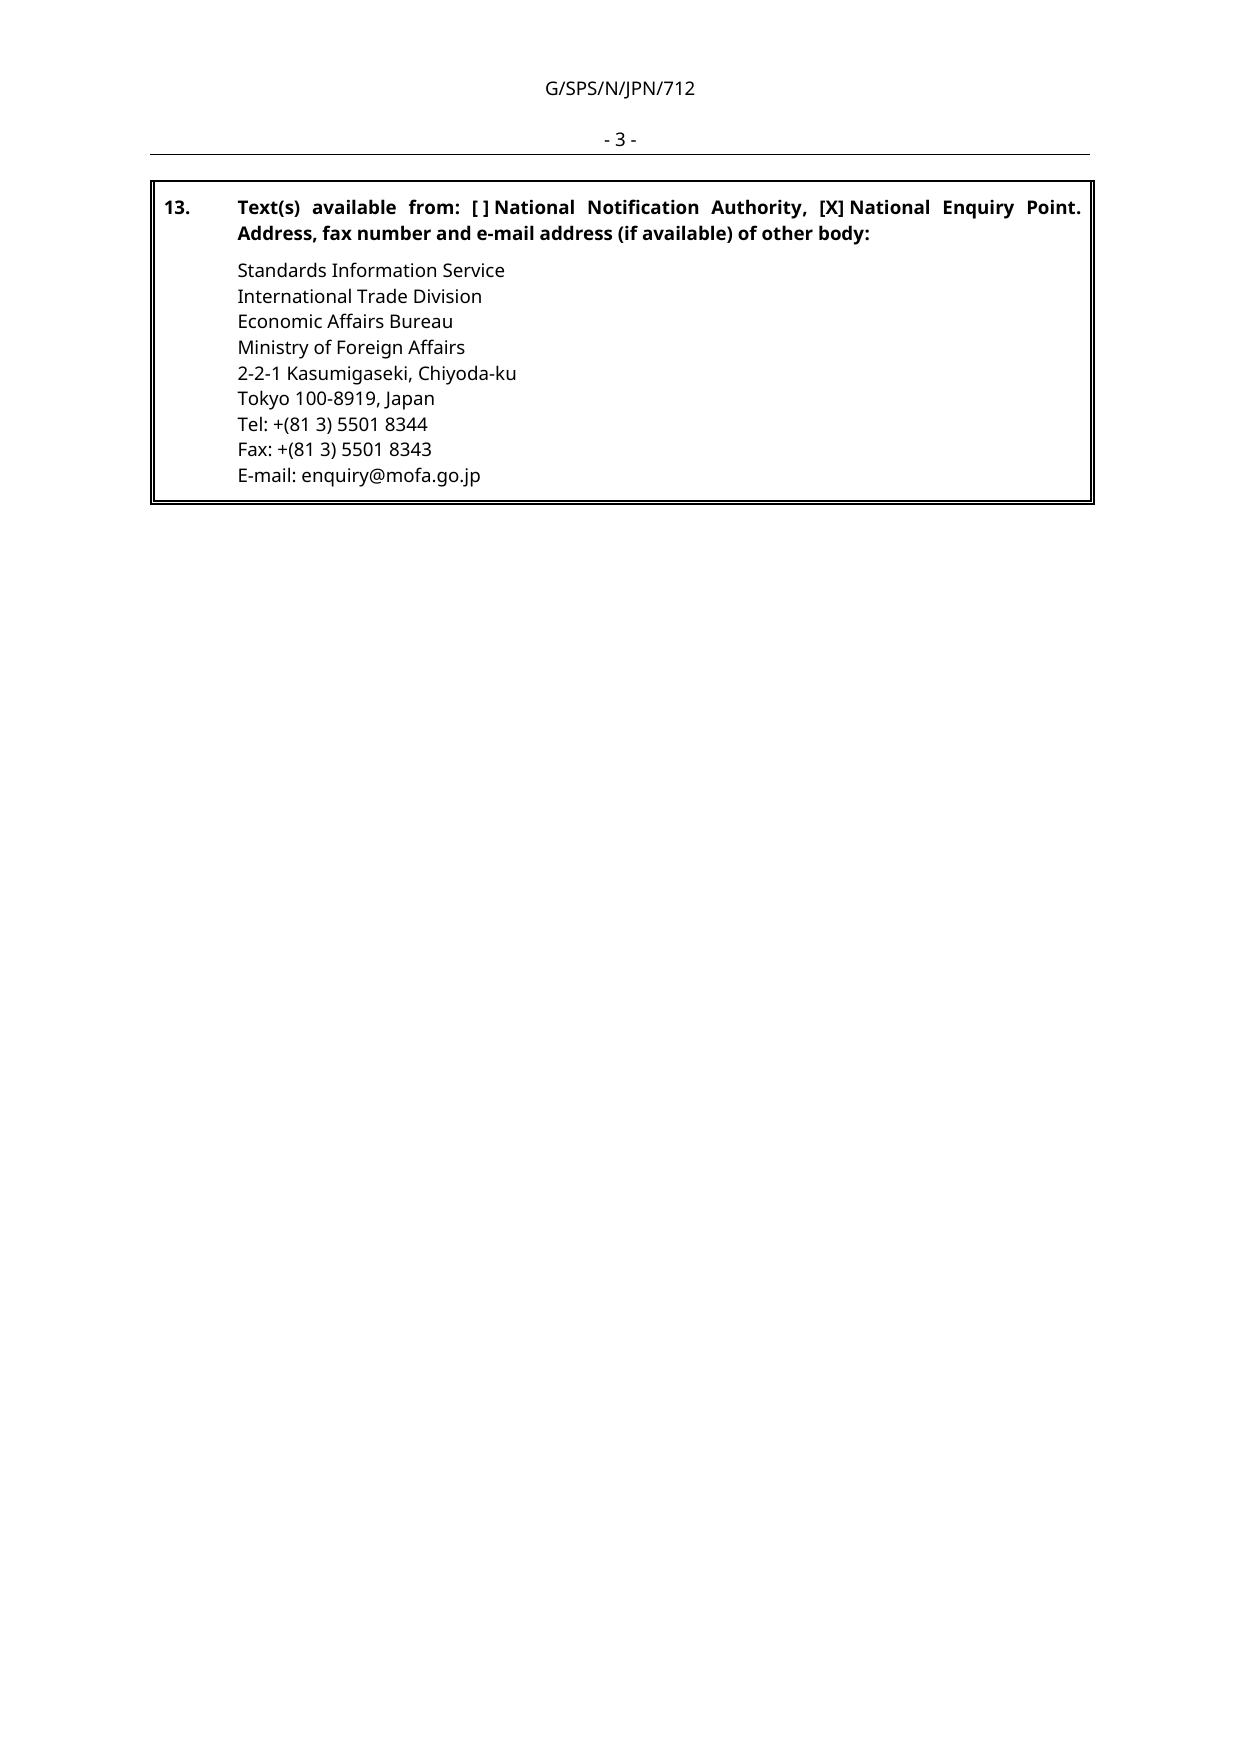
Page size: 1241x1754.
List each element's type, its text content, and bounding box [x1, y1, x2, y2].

table_cell 13. [155, 182, 226, 500]
table_cell Text(s) available from: [ ] National Notification Authority, [X] National Enquiry Point. Address, fax number and e-mail address (if available) of other body: Standards Information Service International Trade Division Economic Affairs Bureau Ministry of Foreign Affairs 2-2-1 Kasumigaseki, Chiyoda-ku Tokyo 100-8919, Japan Tel: +(81 3) 5501 8344 Fax: +(81 3) 5501 8343 E-mail: enquiry@mofa.go.jp [226, 182, 1090, 500]
